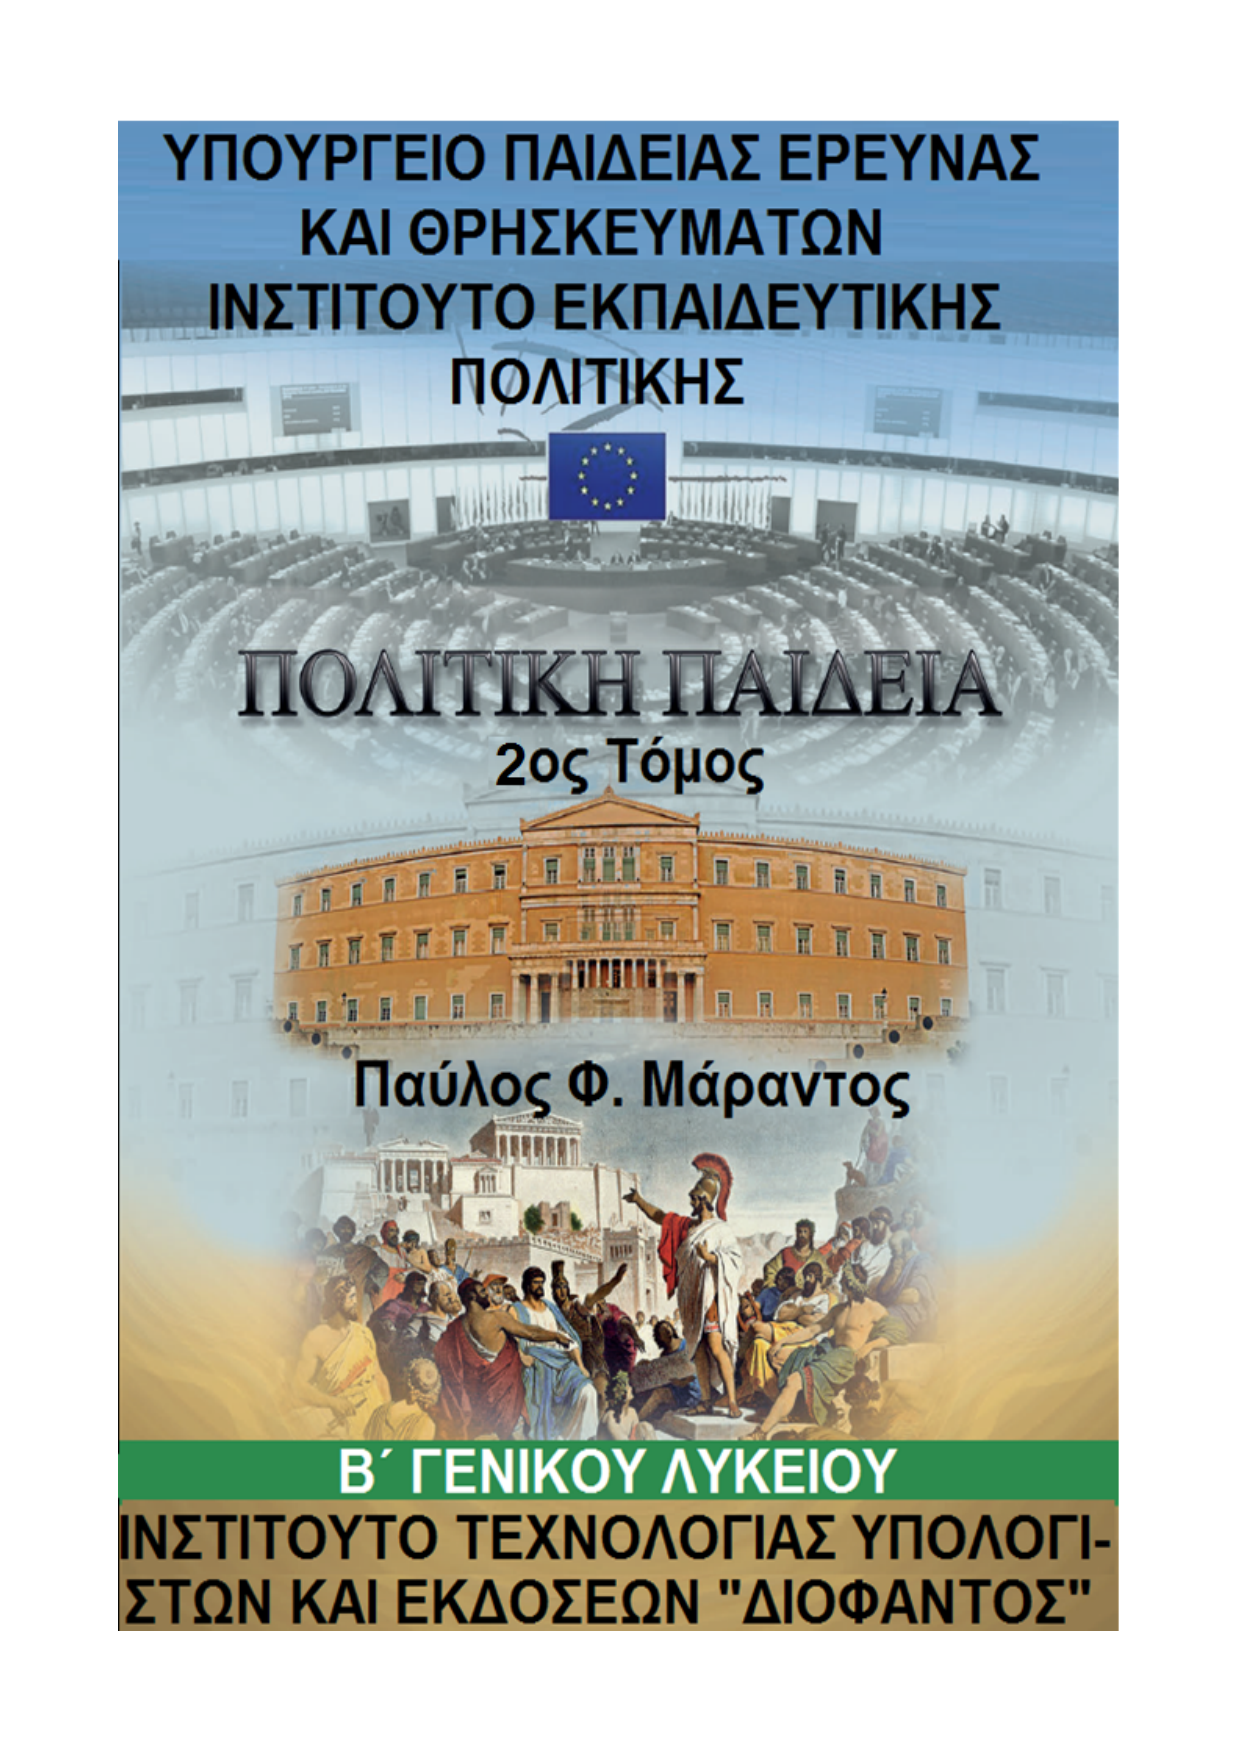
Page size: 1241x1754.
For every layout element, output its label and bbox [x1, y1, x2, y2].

picture [118, 118, 1119, 1631]
